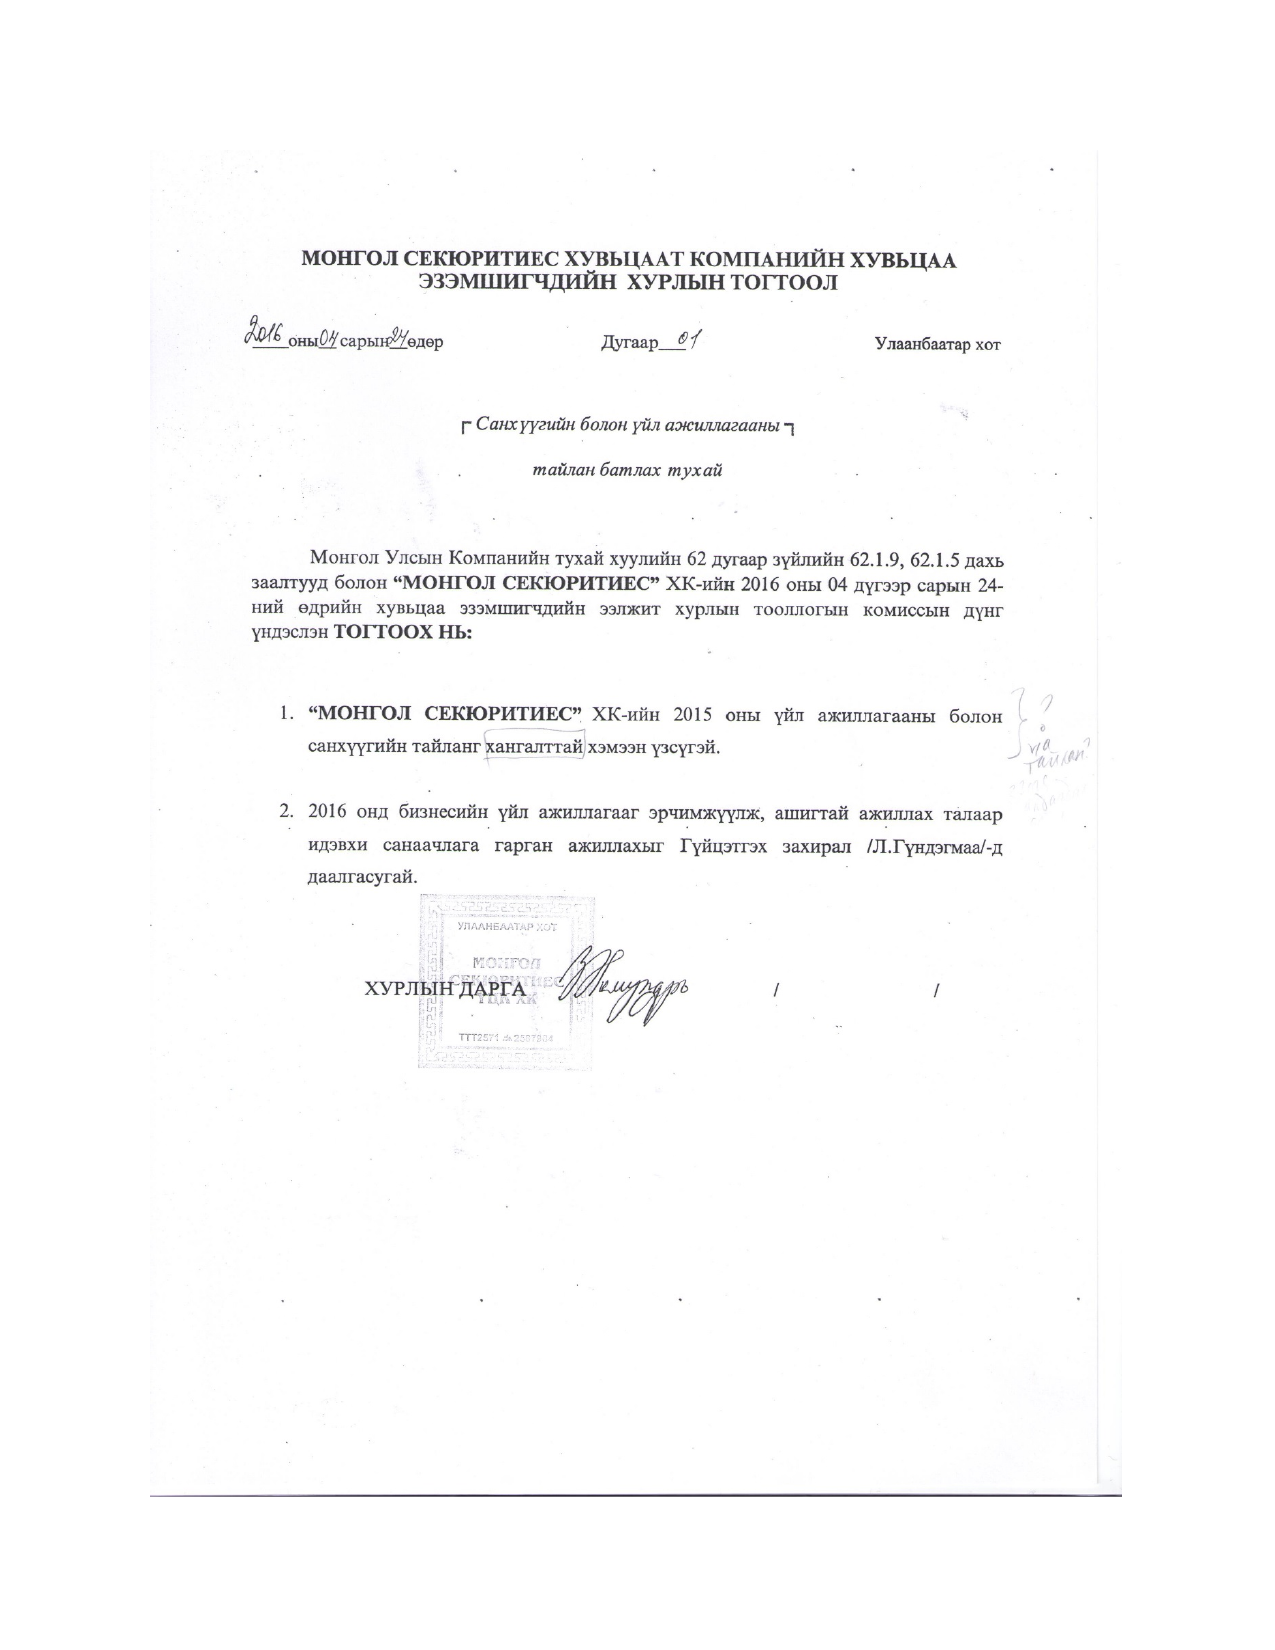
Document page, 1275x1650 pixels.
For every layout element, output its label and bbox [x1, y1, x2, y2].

picture [150, 150, 1122, 1497]
